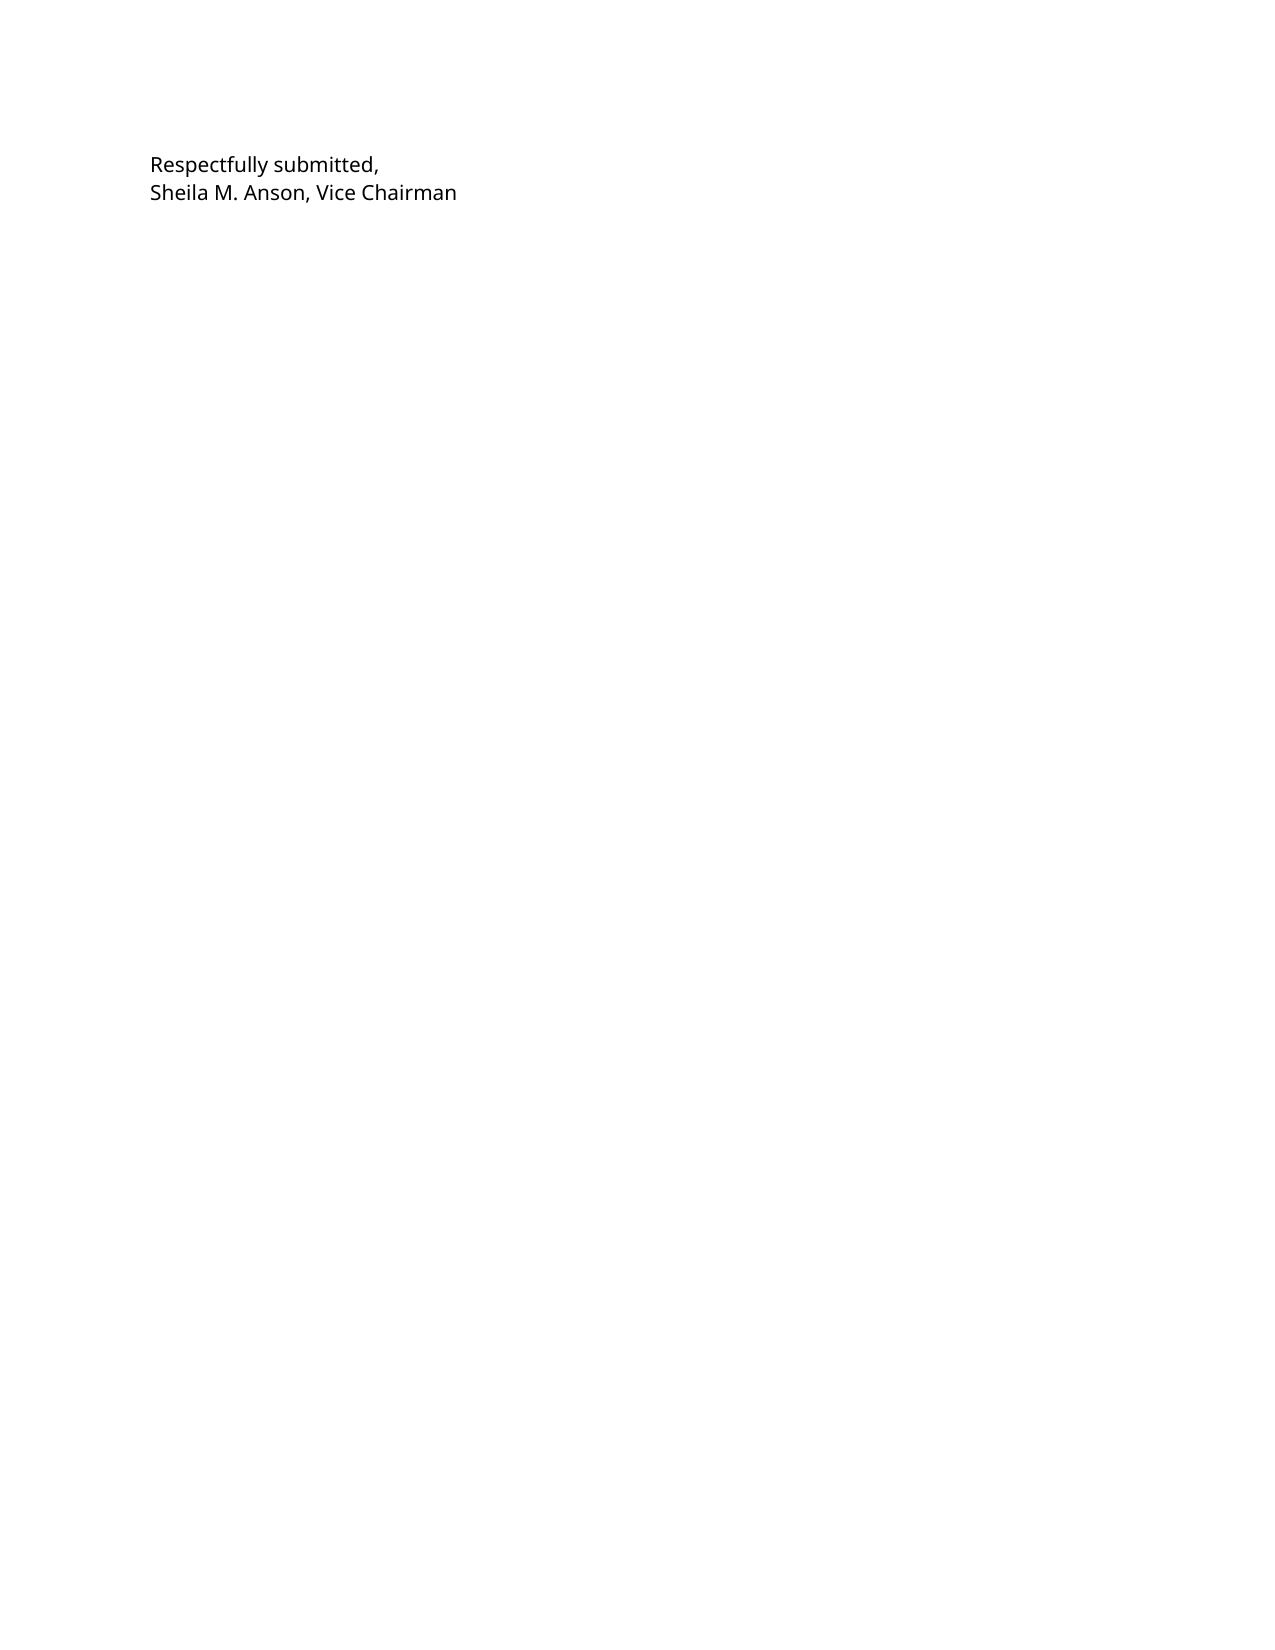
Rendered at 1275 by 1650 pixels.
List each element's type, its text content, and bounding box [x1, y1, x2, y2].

text Sheila M. Anson, Vice Chairman [150, 178, 1125, 207]
text Respectfully submitted, [150, 150, 1125, 178]
